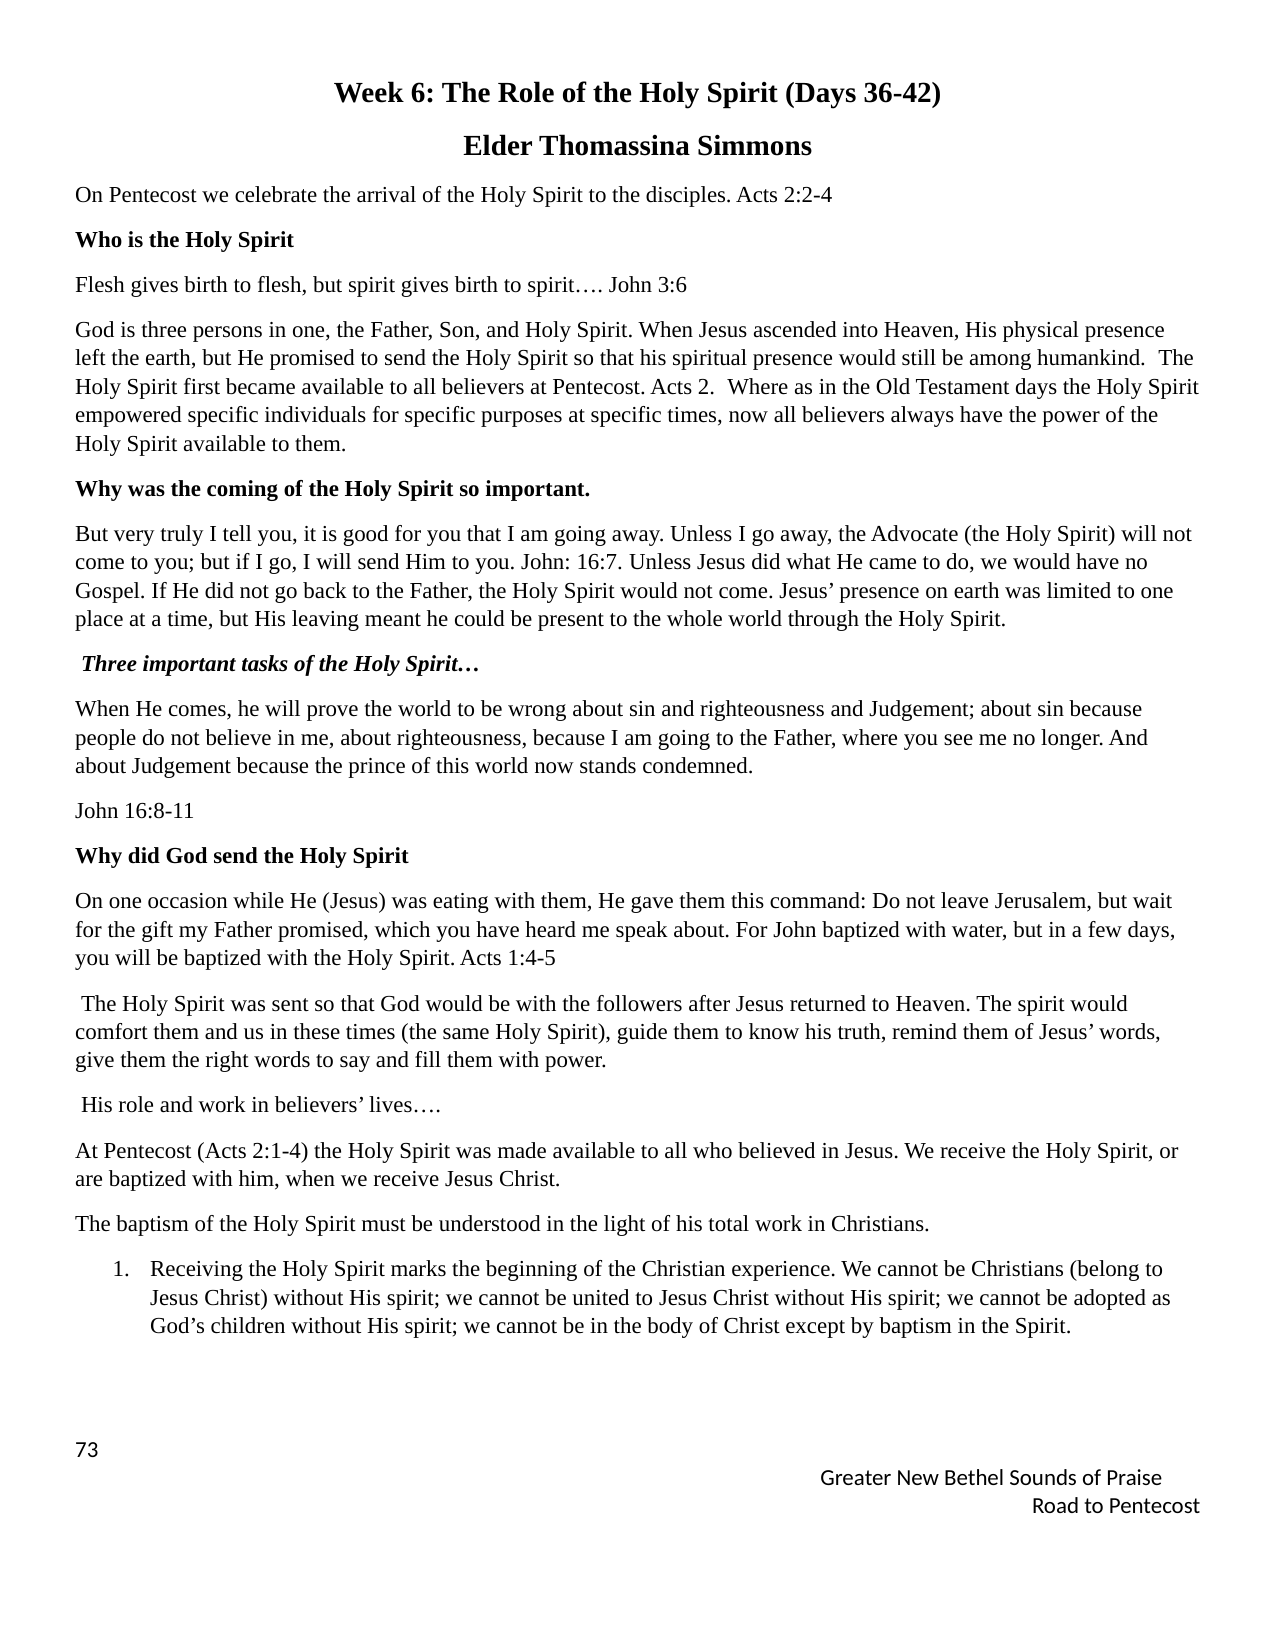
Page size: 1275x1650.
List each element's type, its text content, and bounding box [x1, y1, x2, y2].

text On Pentecost we celebrate the arrival of the Holy Spirit to the disciples. Acts 2:2-4 [75, 181, 1200, 207]
text On one occasion while He (Jesus) was eating with them, He gave them this command: Do not leave Jerusalem, but wait for the gift my Father promised, which you have heard me speak about. For John baptized with water, but in a few days, you will be baptized with the Holy Spirit. Acts 1:4-5 [75, 888, 1200, 971]
text When He comes, he will prove the world to be wrong about sin and righteousness and Judgement; about sin because people do not believe in me, about righteousness, because I am going to the Father, where you see me no longer. And about Judgement because the prince of this world now stands condemned. [75, 695, 1200, 779]
text Why did God send the Holy Spirit [75, 842, 1200, 869]
list Receiving the Holy Spirit marks the beginning of the Christian experience. We cannot be Christians (belong to Jesus Christ) without His spirit; we cannot be united to Jesus Christ without His spirit; we cannot be adopted as God’s children without His spirit; we cannot be in the body of Christ except by baptism in the Spirit. [112, 1255, 1200, 1338]
text The baptism of the Holy Spirit must be understood in the light of his total work in Christians. [75, 1210, 1200, 1237]
text Elder Thomassina Simmons [75, 128, 1200, 161]
text Why was the coming of the Holy Spirit so important. [75, 475, 1200, 501]
text At Pentecost (Acts 2:1-4) the Holy Spirit was made available to all who believed in Jesus. We receive the Holy Spirit, or are baptized with him, when we receive Jesus Christ. [75, 1137, 1200, 1191]
text His role and work in believers’ lives…. [75, 1092, 1200, 1118]
text Week 6: The Role of the Holy Spirit (Days 36-42) [75, 75, 1200, 108]
text John 16:8-11 [75, 797, 1200, 824]
text Who is the Holy Spirit [75, 226, 1200, 252]
text The Holy Spirit was sent so that God would be with the followers after Jesus returned to Heaven. The spirit would comfort them and us in these times (the same Holy Spirit), guide them to know his truth, remind them of Jesus’ words, give them the right words to say and fill them with power. [75, 989, 1200, 1073]
text Three important tasks of the Holy Spirit… [75, 650, 1200, 677]
text Flesh gives birth to flesh, but spirit gives birth to spirit…. John 3:6 [75, 271, 1200, 297]
text But very truly I tell you, it is good for you that I am going away. Unless I go away, the Advocate (the Holy Spirit) will not come to you; but if I go, I will send Him to you. John: 16:7. Unless Jesus did what He came to do, we would have no Gospel. If He did not go back to the Father, the Holy Spirit would not come. Jesus’ presence on earth was limited to one place at a time, but His leaving meant he could be present to the whole world through the Holy Spirit. [75, 520, 1200, 632]
text God is three persons in one, the Father, Son, and Holy Spirit. When Jesus ascended into Heaven, His physical presence left the earth, but He promised to send the Holy Spirit so that his spiritual presence would still be among humankind. The Holy Spirit first became available to all believers at Pentecost. Acts 2. Where as in the Old Testament days the Holy Spirit empowered specific individuals for specific purposes at specific times, now all believers always have the power of the Holy Spirit available to them. [75, 316, 1200, 456]
